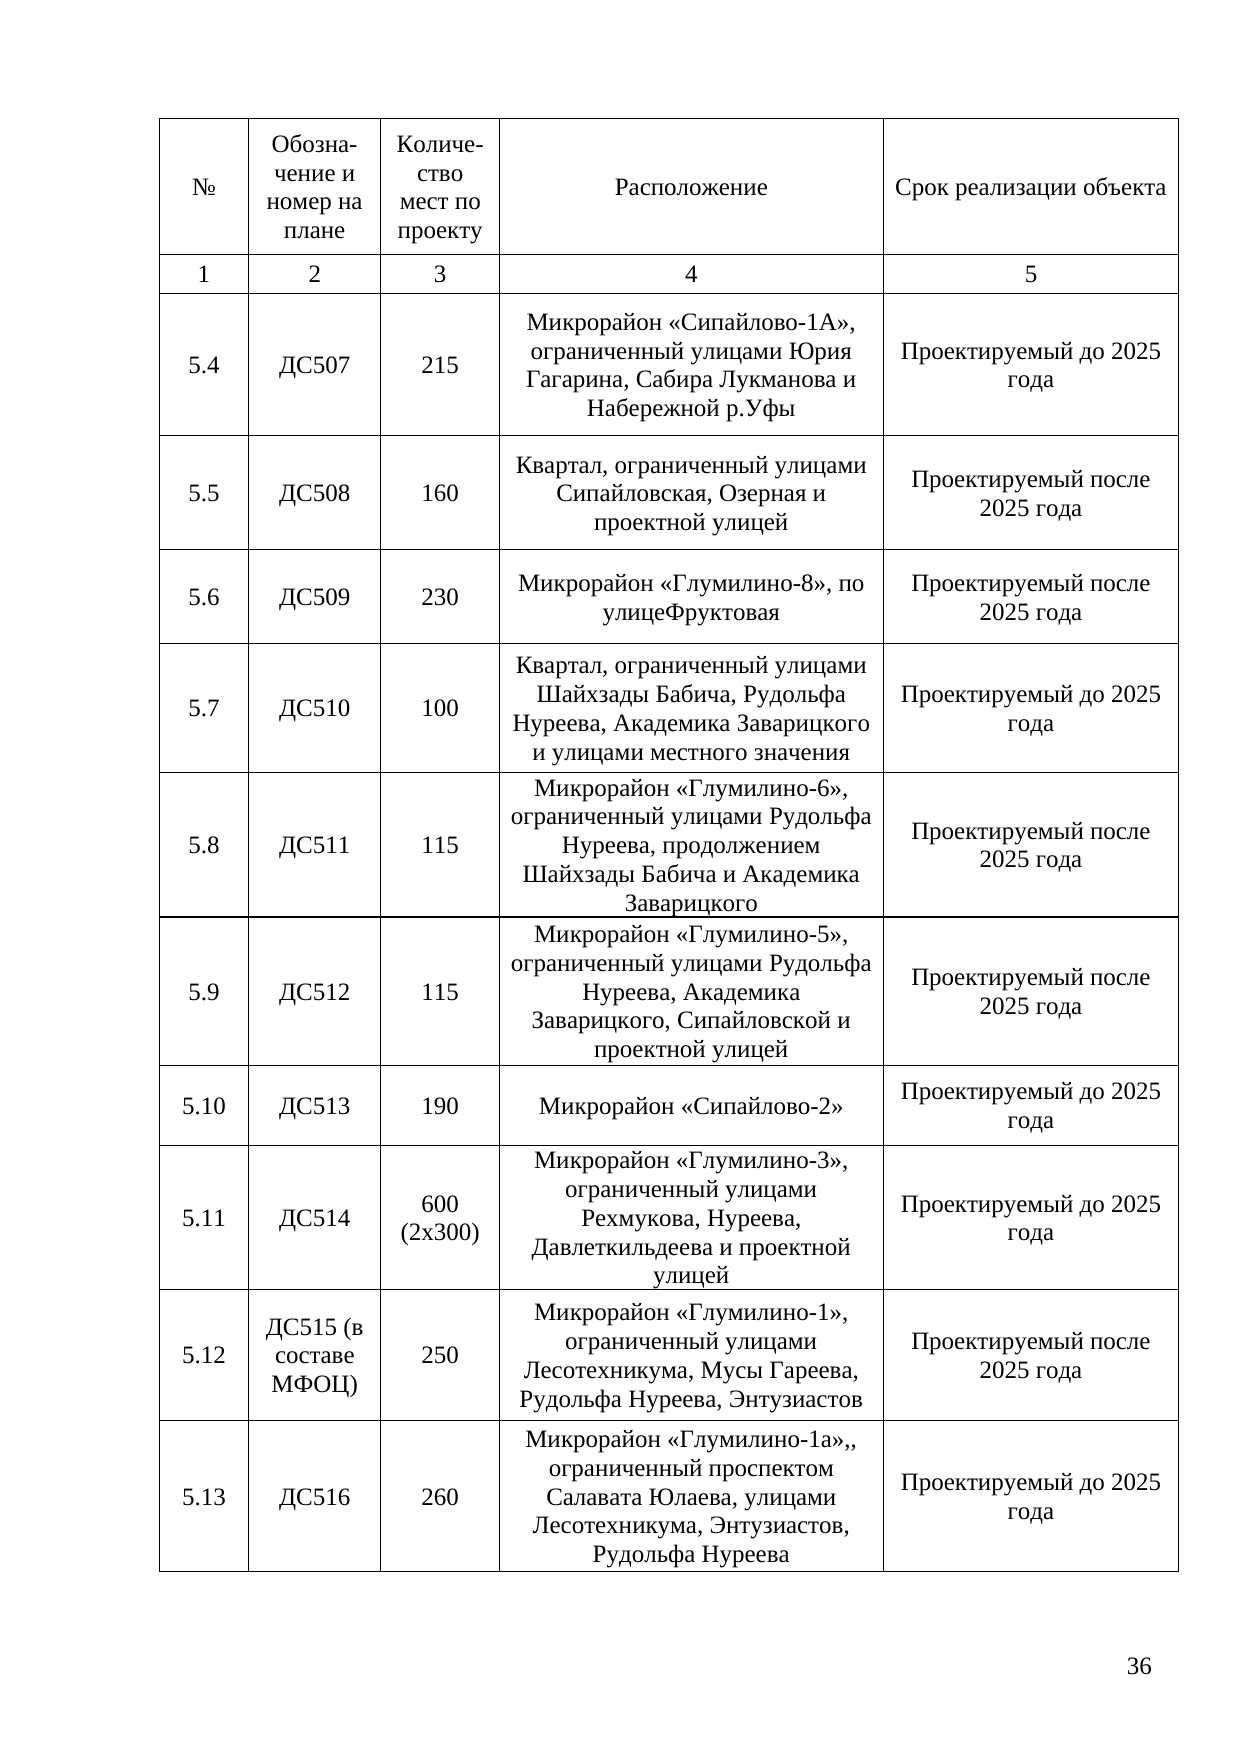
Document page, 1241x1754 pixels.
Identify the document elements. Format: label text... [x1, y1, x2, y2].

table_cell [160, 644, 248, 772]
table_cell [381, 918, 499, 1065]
table_cell 3 [381, 255, 499, 293]
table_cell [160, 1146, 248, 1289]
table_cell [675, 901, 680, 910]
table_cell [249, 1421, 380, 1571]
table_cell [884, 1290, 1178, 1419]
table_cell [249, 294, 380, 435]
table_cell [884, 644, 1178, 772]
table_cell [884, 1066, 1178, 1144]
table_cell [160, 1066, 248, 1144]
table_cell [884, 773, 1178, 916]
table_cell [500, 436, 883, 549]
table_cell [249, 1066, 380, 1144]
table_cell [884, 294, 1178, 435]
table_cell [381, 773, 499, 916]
table_cell 1 [160, 255, 248, 293]
table_cell 5 [884, 255, 1178, 293]
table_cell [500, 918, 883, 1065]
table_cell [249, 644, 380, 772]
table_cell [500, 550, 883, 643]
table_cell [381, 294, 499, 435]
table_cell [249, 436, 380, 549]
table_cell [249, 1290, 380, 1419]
table_header Расположение [500, 119, 883, 253]
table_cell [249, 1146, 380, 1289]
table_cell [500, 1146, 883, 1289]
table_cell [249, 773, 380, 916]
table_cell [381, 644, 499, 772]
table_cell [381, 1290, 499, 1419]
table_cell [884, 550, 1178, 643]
table_cell 2 [249, 255, 380, 293]
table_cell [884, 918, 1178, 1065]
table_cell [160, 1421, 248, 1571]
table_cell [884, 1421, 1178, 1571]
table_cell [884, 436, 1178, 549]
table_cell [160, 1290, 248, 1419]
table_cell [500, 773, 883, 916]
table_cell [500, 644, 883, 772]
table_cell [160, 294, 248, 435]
table_cell 4 [500, 255, 883, 293]
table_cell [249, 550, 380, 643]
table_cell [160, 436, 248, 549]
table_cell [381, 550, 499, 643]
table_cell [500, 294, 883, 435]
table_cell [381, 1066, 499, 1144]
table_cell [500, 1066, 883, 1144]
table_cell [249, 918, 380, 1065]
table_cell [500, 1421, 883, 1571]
table_header № [160, 119, 248, 253]
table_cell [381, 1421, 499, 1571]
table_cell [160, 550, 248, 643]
table_header Обозна-чение и номер на плане [249, 119, 380, 253]
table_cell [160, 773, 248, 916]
table_header Срок реализации объекта [884, 119, 1178, 253]
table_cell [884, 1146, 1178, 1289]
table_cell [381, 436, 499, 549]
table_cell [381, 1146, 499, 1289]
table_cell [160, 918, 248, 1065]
table_header Количе-ство мест по проекту [381, 119, 499, 253]
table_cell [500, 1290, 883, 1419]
